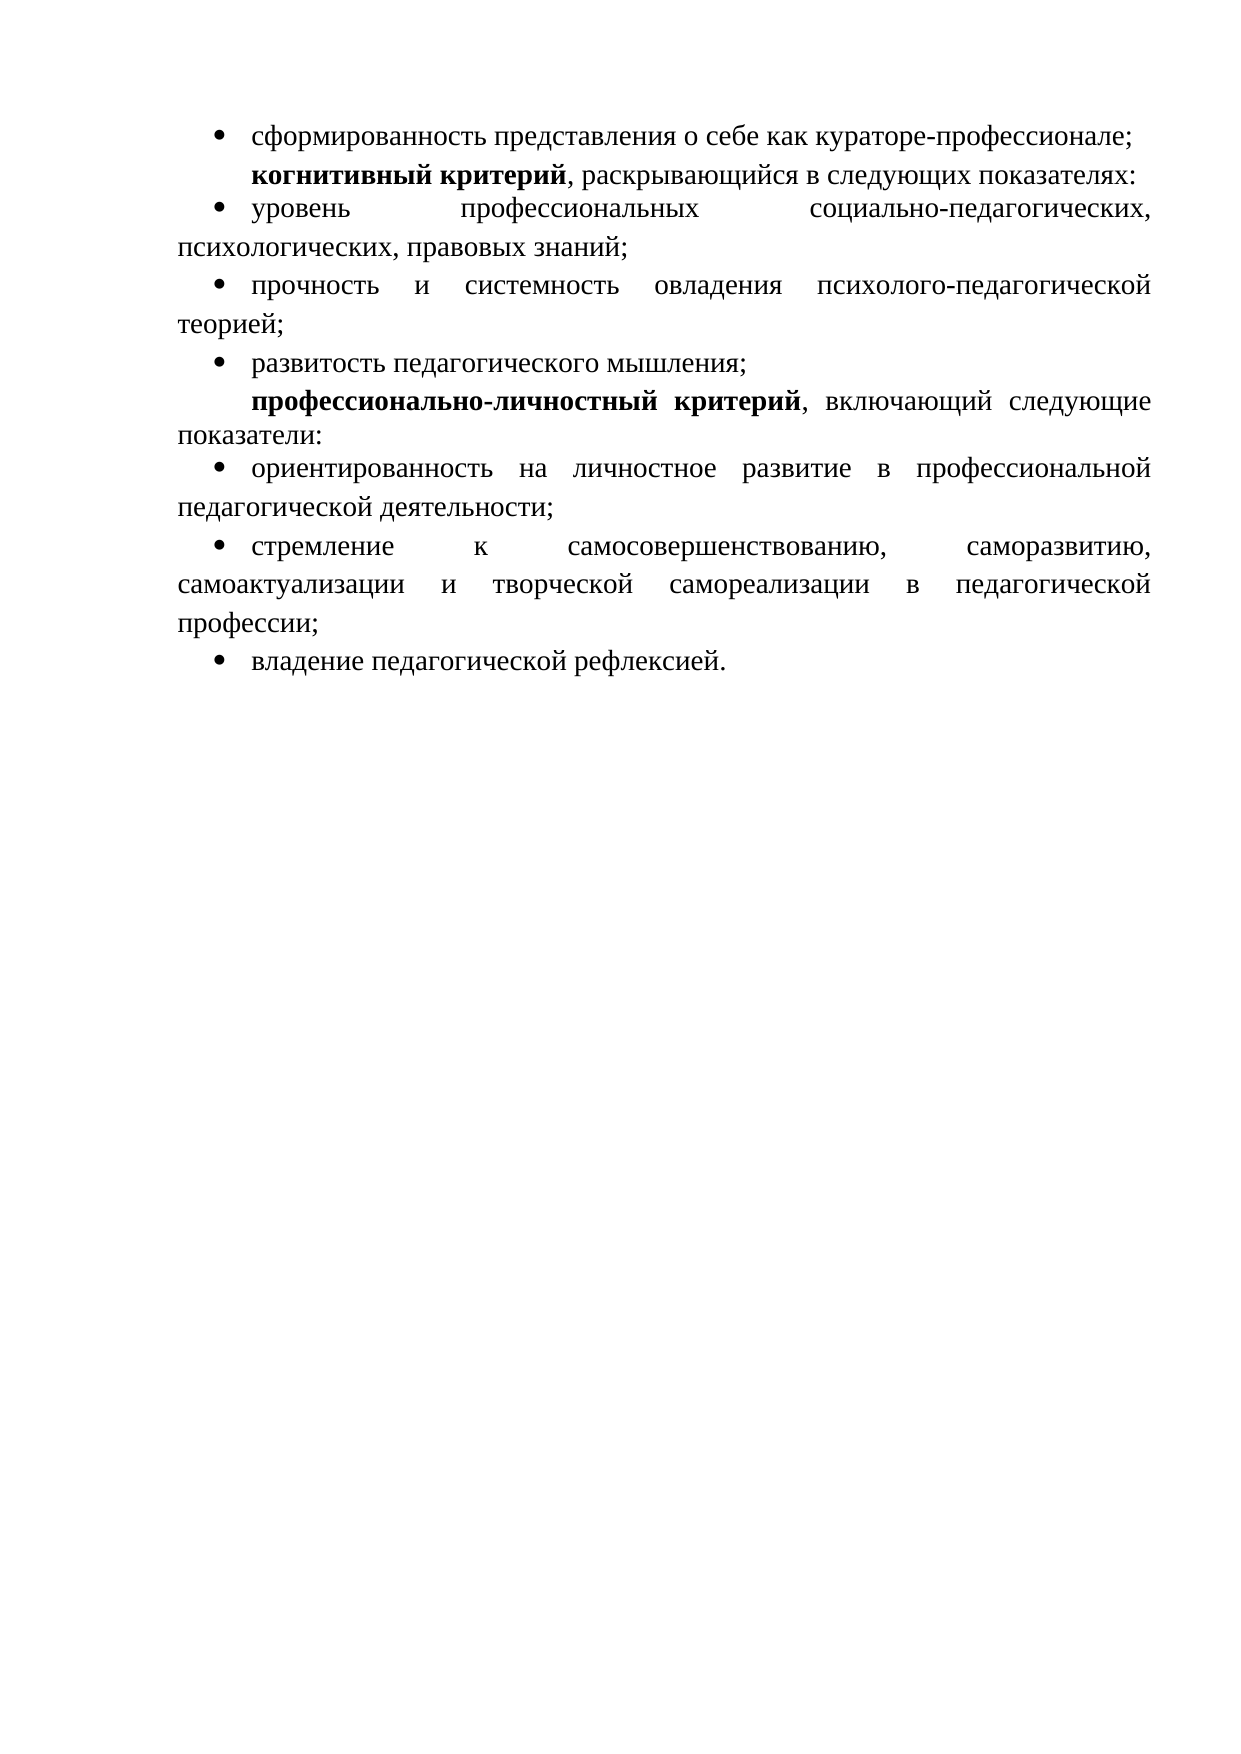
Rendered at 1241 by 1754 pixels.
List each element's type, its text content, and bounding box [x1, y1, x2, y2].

text профессионально-личностный критерий, включающий следующие показатели: [177, 383, 1152, 450]
list уровень профессиональных социально-педагогических, психологических, правовых знаний; [177, 190, 1152, 262]
list владение педагогической рефлексией. [177, 643, 1152, 677]
list прочность и системность овладения психолого-педагогической теорией; [177, 267, 1152, 340]
list стремление к самосовершенствованию, саморазвитию, самоактуализации и творческой самореализации в педагогической профессии; [177, 528, 1152, 638]
list развитость педагогического мышления; [177, 345, 1152, 378]
list ориентированность на личностное развитие в профессиональной педагогической деятельности; [177, 450, 1152, 523]
list сформированность представления о себе как кураторе-профессионале; [177, 118, 1152, 152]
text когнитивный критерий, раскрывающийся в следующих показателях: [177, 157, 1152, 190]
